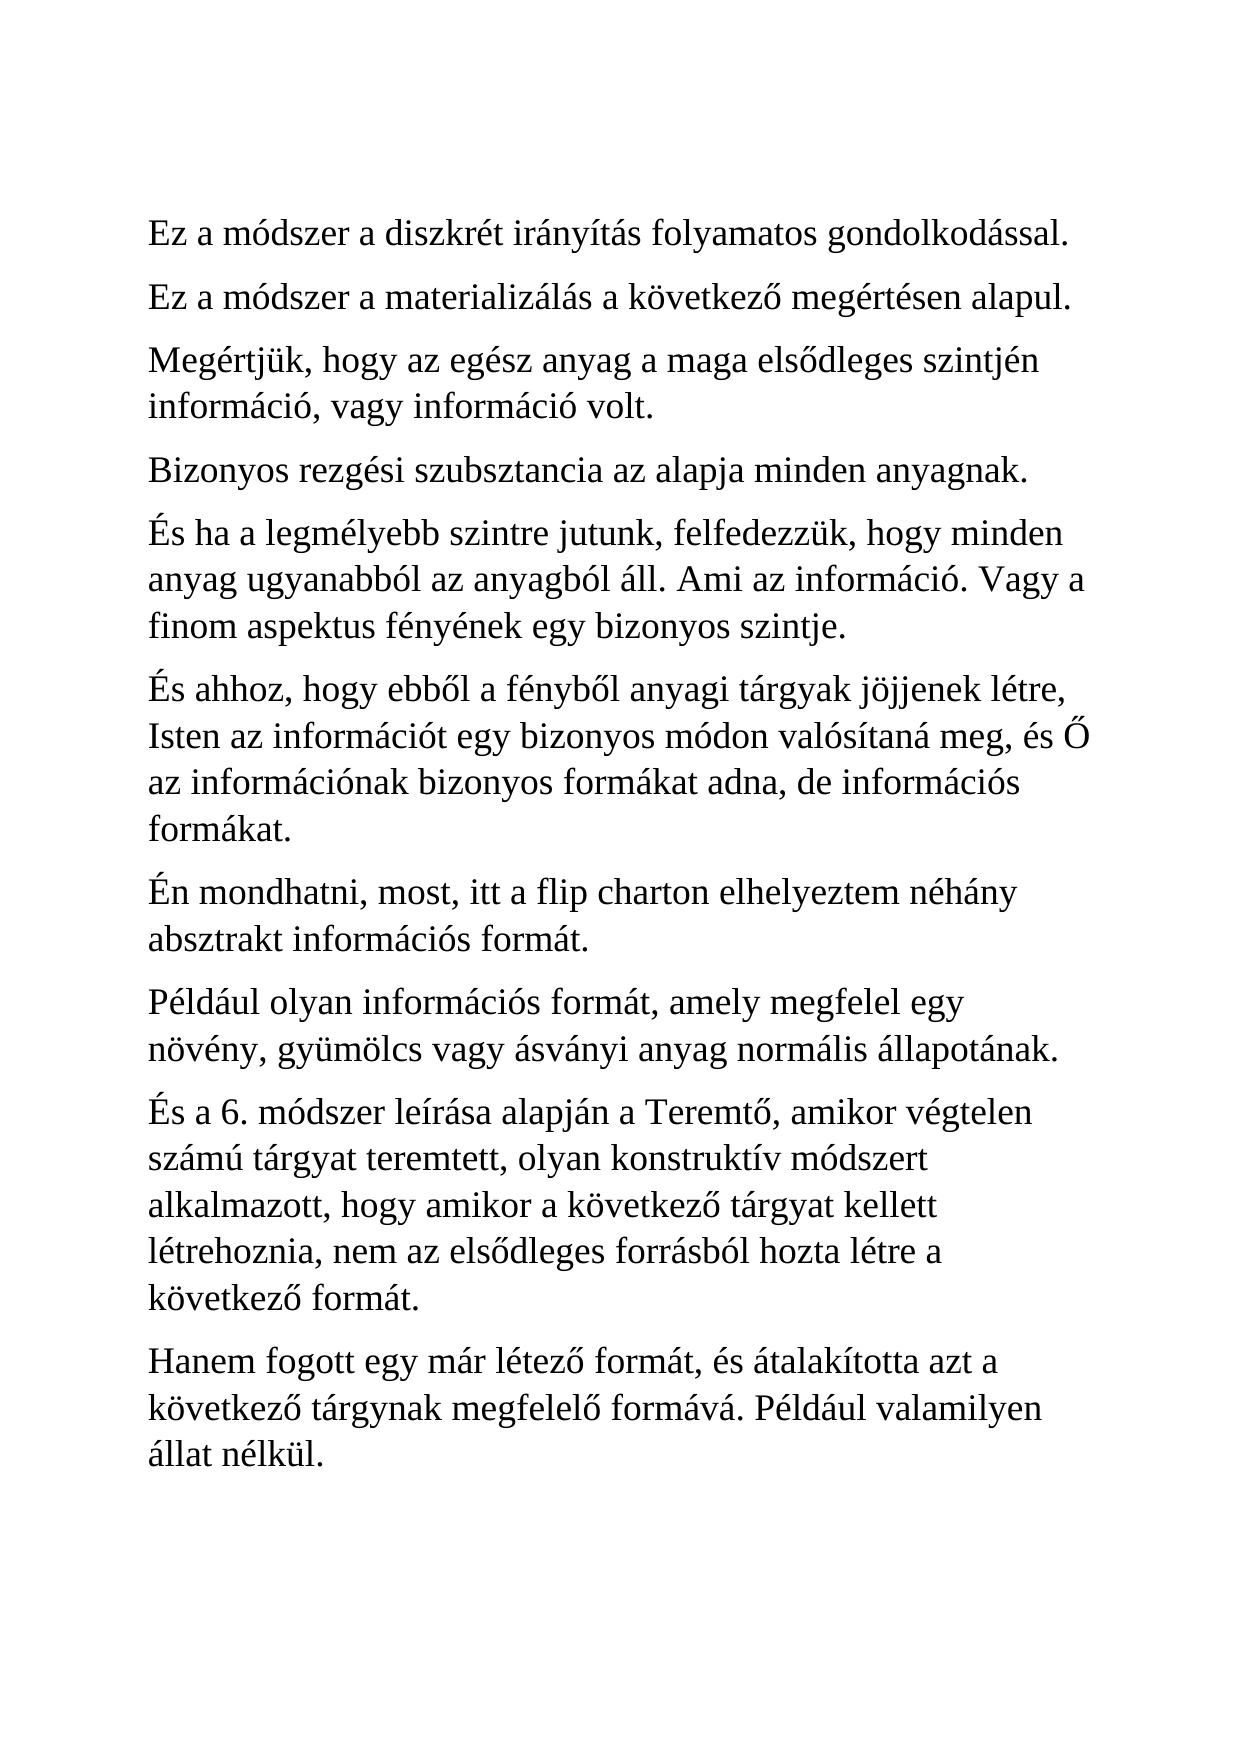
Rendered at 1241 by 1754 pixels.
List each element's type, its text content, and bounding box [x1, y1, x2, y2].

text Ez a módszer a materializálás a következő megértésen alapul. [148, 274, 1093, 317]
text És ahhoz, hogy ebből a fényből anyagi tárgyak jöjjenek létre, Isten az információt egy bizonyos módon valósítaná meg, és Ő az információnak bizonyos formákat adna, de információs formákat. [148, 667, 1093, 849]
text Megértjük, hogy az egész anyag a maga elsődleges szintjén információ, vagy információ volt. [148, 337, 1093, 427]
text És ha a legmélyebb szintre jutunk, felfedezzük, hogy minden anyag ugyanabból az anyagból áll. Ami az információ. Vagy a finom aspektus fényének egy bizonyos szintje. [148, 510, 1093, 647]
text Ez a módszer a diszkrét irányítás folyamatos gondolkodással. [148, 211, 1093, 254]
text Én mondhatni, most, itt a flip charton elhelyeztem néhány absztrakt információs formát. [148, 869, 1093, 959]
text És a 6. módszer leírása alapján a Teremtő, amikor végtelen számú tárgyat teremtett, olyan konstruktív módszert alkalmazott, hogy amikor a következő tárgyat kellett létrehoznia, nem az elsődleges forrásból hozta létre a következő formát. [148, 1089, 1093, 1318]
text Például olyan információs formát, amely megfelel egy növény, gyümölcs vagy ásványi anyag normális állapotának. [148, 979, 1093, 1069]
text Hanem fogott egy már létező formát, és átalakította azt a következő tárgynak megfelelő formává. Például valamilyen állat nélkül. [148, 1339, 1093, 1475]
text Bizonyos rezgési szubsztancia az alapja minden anyagnak. [148, 447, 1093, 490]
